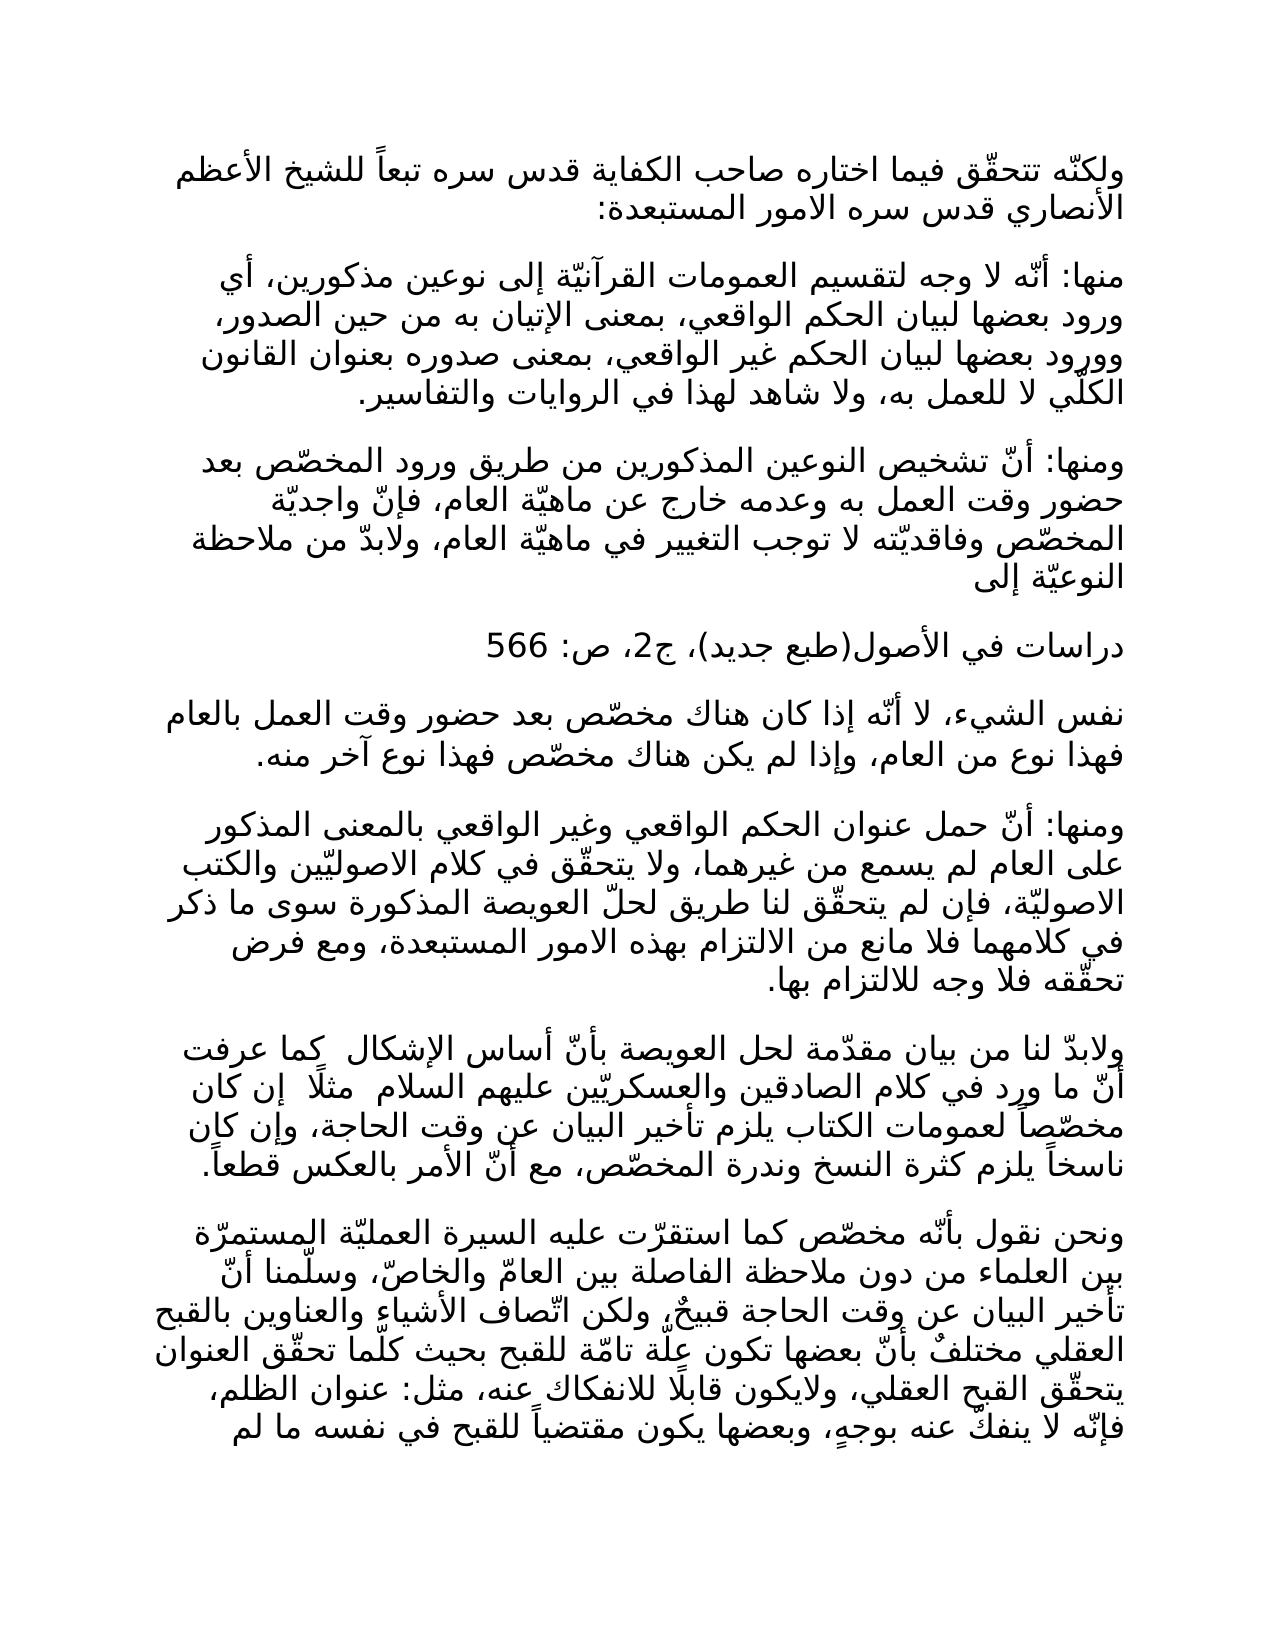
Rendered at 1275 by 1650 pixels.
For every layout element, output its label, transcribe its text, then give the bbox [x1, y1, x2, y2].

text ولكنّه تتحقّق فيما اختاره صاحب الكفاية قدس سره تبعاً للشيخ الأعظم الأنصاري قدس سره الامور المستبعدة: [150, 150, 1125, 228]
text ولابدّ لنا من بيان مقدّمة لحل العويصة بأنّ أساس الإشكال كما عرفت أنّ ما ورد في كلام الصادقين والعسكريّين عليهم السلام مثلًا إن كان مخصّصاً لعمومات الكتاب يلزم تأخير البيان عن وقت الحاجة، وإن كان ناسخاً يلزم كثرة النسخ وندرة المخصّص، مع أنّ الأمر بالعكس قطعاً. [150, 1029, 1125, 1184]
text منها: أنّه لا وجه لتقسيم العمومات القرآنيّة إلى نوعين مذكورين، أي ورود بعضها لبيان الحكم الواقعي، بمعنى الإتيان به من حين الصدور، وورود بعضها لبيان الحكم غير الواقعي، بمعنى صدوره بعنوان القانون الكلّي لا للعمل به، ولا شاهد لهذا في الروايات والتفاسير. [150, 257, 1125, 412]
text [150, 1213, 1125, 1447]
text ومنها: أنّ تشخيص النوعين المذكورين من طريق ورود المخصّص بعد حضور وقت العمل به وعدمه خارج عن ماهيّة العام، فإنّ واجديّة المخصّص وفاقديّته لا توجب التغيير في ماهيّة العام، ولابدّ من ملاحظة النوعيّة إلى‏ [150, 441, 1125, 597]
text ومنها: أنّ حمل عنوان الحكم الواقعي وغير الواقعي بالمعنى المذكور على العام لم يسمع من غيرهما، ولا يتحقّق في كلام الاصوليّين والكتب الاصوليّة، فإن لم يتحقّق لنا طريق لحلّ العويصة المذكورة سوى ما ذكر في كلامهما فلا مانع من الالتزام بهذه الامور المستبعدة، ومع فرض تحقّقه فلا وجه للالتزام بها. [150, 806, 1125, 1000]
text دراسات في الأصول(طبع جديد)، ج‏2، ص: 566 [150, 626, 1125, 665]
text نفس الشي‏ء، لا أنّه إذا كان هناك مخصّص بعد حضور وقت العمل بالعام فهذا نوع من العام، وإذا لم يكن هناك مخصّص فهذا نوع آخر منه. [150, 694, 1125, 774]
